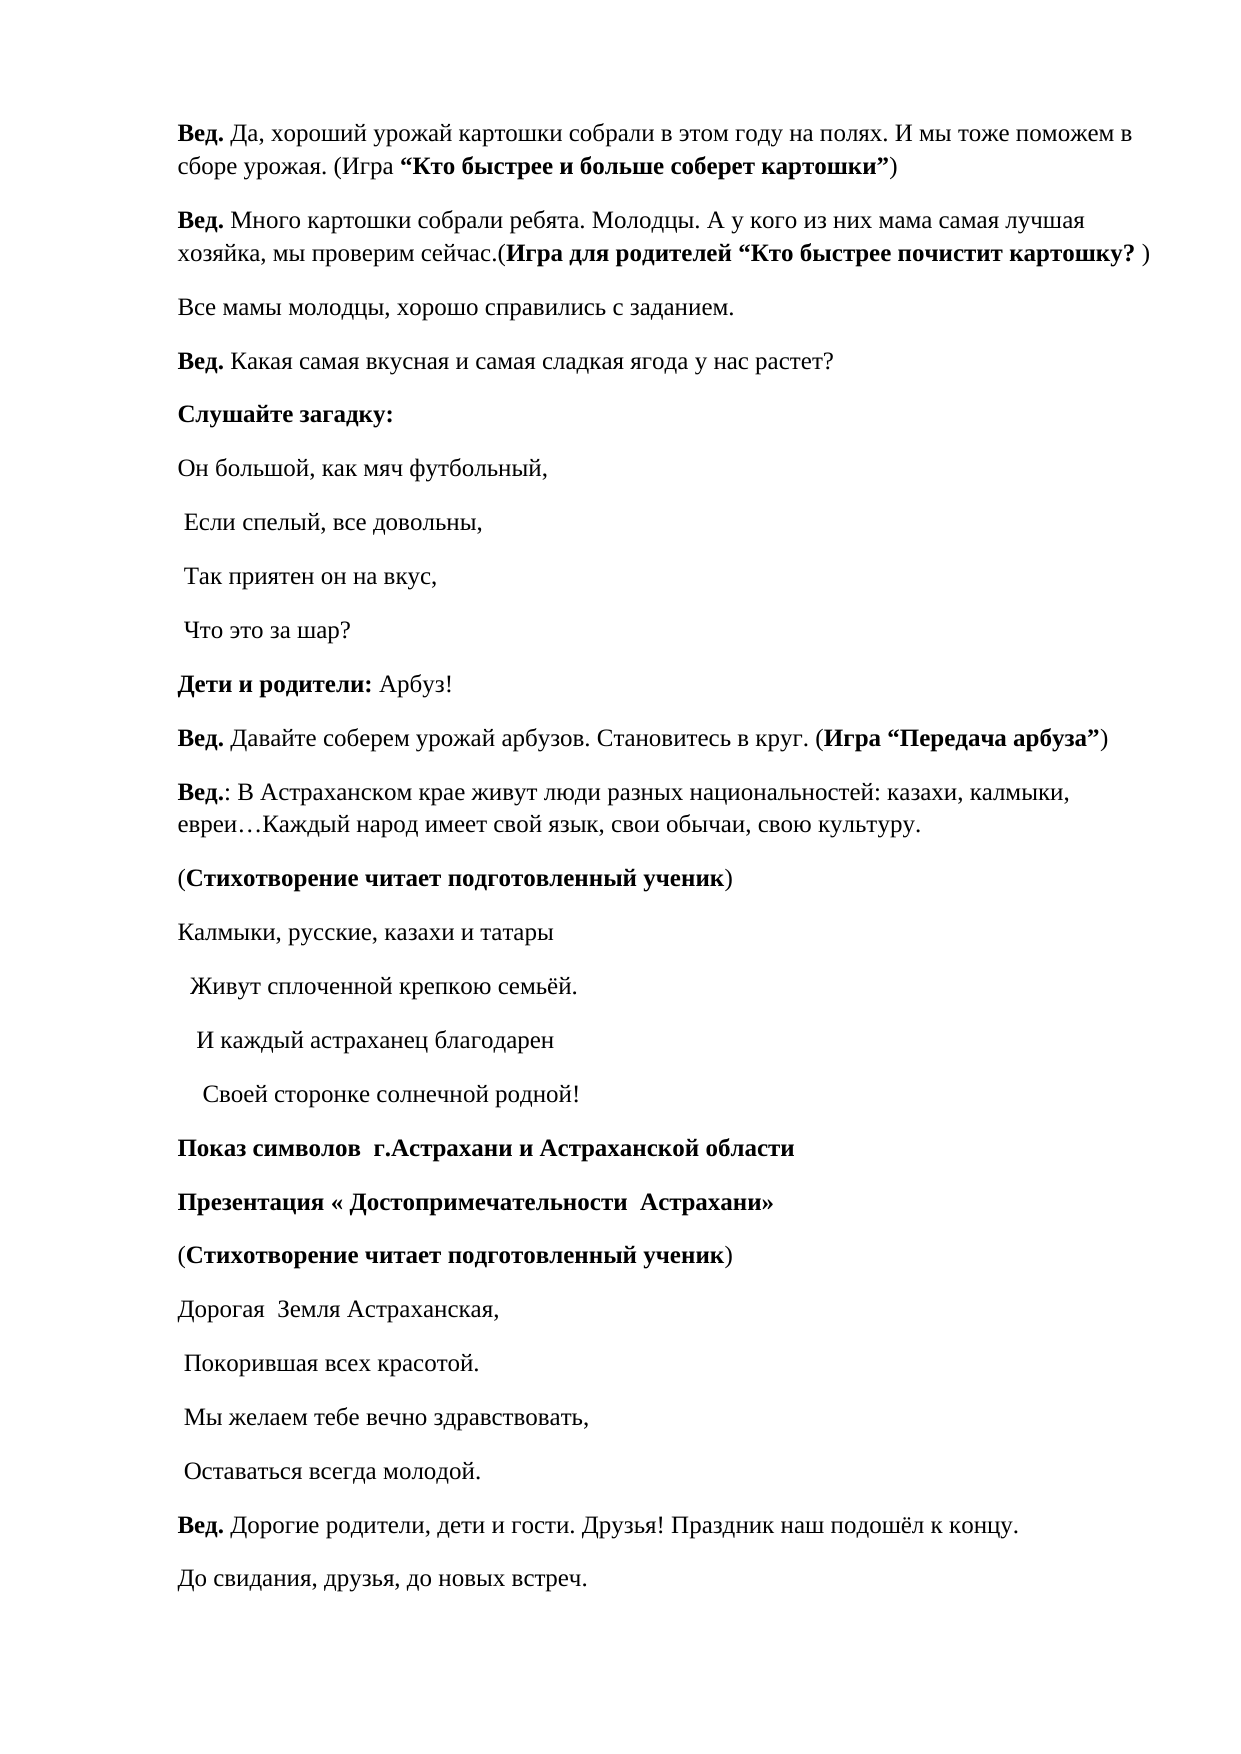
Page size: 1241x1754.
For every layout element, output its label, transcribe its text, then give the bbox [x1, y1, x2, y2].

text Оставаться всегда молодой. [177, 1456, 1152, 1484]
text Дорогая Земля Астраханская, [177, 1294, 1152, 1323]
text Показ символов г.Астрахани и Астраханской области [177, 1133, 1152, 1161]
text Вед. Дорогие родители, дети и гости. Друзья! Праздник наш подошёл к концу. [177, 1510, 1152, 1538]
text Все мамы молодцы, хорошо справились с заданием. [177, 292, 1152, 321]
text И каждый астраханец благодарен [177, 1025, 1152, 1054]
text Мы желаем тебе вечно здравствовать, [177, 1402, 1152, 1431]
text Он большой, как мяч футбольный, [177, 453, 1152, 482]
text Так приятен он на вкус, [177, 561, 1152, 590]
text Своей сторонке солнечной родной! [177, 1079, 1152, 1108]
text Вед. Много картошки собрали ребята. Молодцы. А у кого из них мама самая лучшая хозяйка, мы проверим сейчас.(Игра для родителей “Кто быстрее почистит картошку? ) [177, 205, 1152, 267]
text Презентация « Достопримечательности Астрахани» [177, 1187, 1152, 1215]
text Вед. Да, хороший урожай картошки собрали в этом году на полях. И мы тоже поможем в сборе урожая. (Игра “Кто быстрее и больше соберет картошки”) [177, 118, 1152, 180]
text Живут сплоченной крепкою семьёй. [177, 971, 1152, 1000]
text Покорившая всех красотой. [177, 1348, 1152, 1377]
text (Стихотворение читает подготовленный ученик) [177, 1240, 1152, 1269]
text Вед. Какая самая вкусная и самая сладкая ягода у нас растет? [177, 346, 1152, 374]
text Вед.: В Астраханском крае живут люди разных национальностей: казахи, калмыки, евреи…Каждый народ имеет свой язык, свои обычаи, свою культуру. [177, 777, 1152, 838]
text Калмыки, русские, казахи и татары [177, 917, 1152, 946]
text Дети и родители: Арбуз! [177, 669, 1152, 698]
text До свидания, друзья, до новых встреч. [177, 1563, 1152, 1592]
text Что это за шар? [177, 615, 1152, 644]
text Если спелый, все довольны, [177, 507, 1152, 536]
text Вед. Давайте соберем урожай арбузов. Становитесь в круг. (Игра “Передача арбуза”) [177, 723, 1152, 751]
text (Стихотворение читает подготовленный ученик) [177, 863, 1152, 892]
text Слушайте загадку: [177, 399, 1152, 428]
